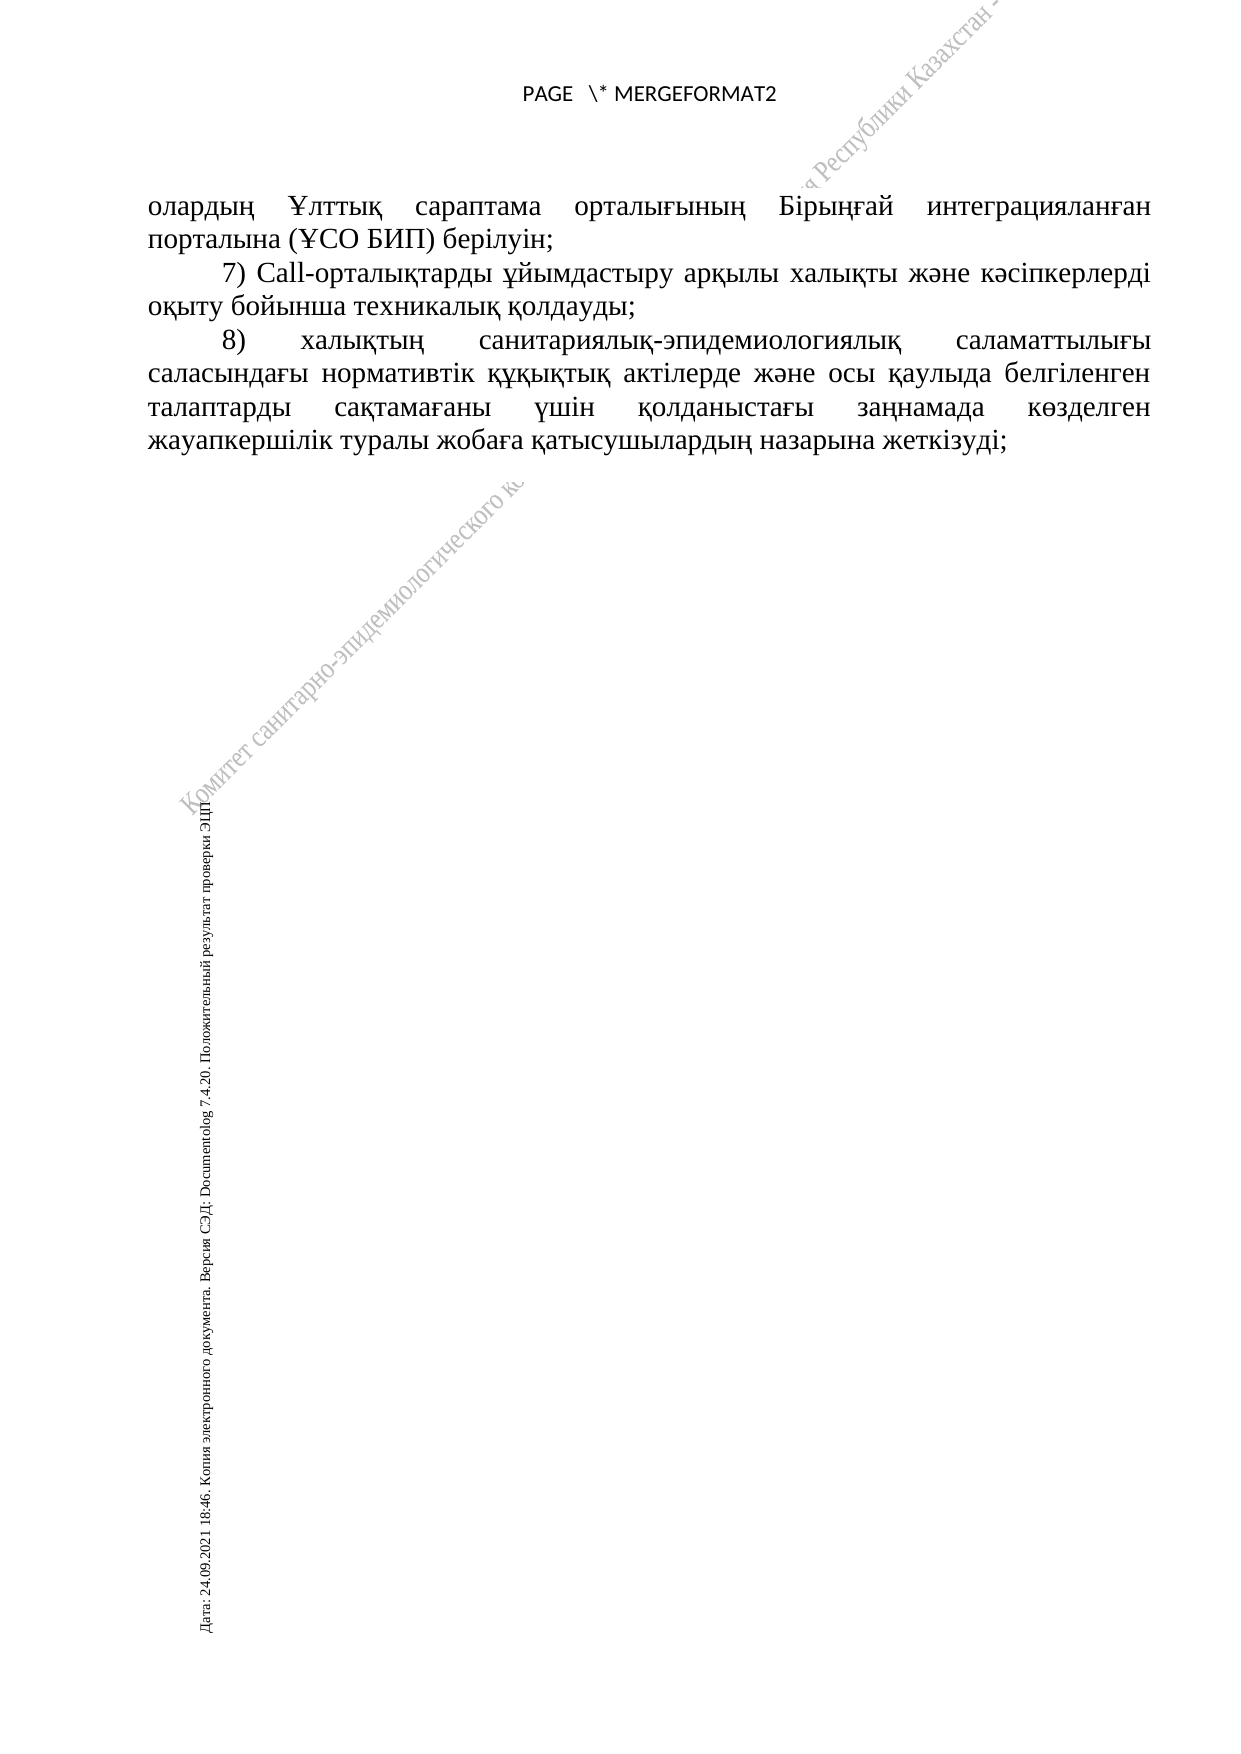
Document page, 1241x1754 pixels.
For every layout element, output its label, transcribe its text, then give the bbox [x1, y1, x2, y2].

text 6) зертханалардың COVID-19-ға ПТР-тестілеу нәтижелері бойынша зертханалық ақпараттық жүйелерге мәліметтерді уақтылы енгізуін және олардың Ұлттық сараптама орталығының Бірыңғай интеграцияланған порталына (ҰСО БИП) берілуін; [148, 188, 1152, 255]
text 8) халықтың санитариялық-эпидемиологиялық саламаттылығы саласындағы нормативтік құқықтық актілерде және осы қаулыда белгіленген талаптарды сақтамағаны үшін қолданыстағы заңнамада көзделген жауапкершілік туралы жобаға қатысушылардың назарына жеткізуді; [148, 322, 1152, 481]
text 7) Cаll-орталықтарды ұйымдастыру арқылы халықты және кәсіпкерлерді оқыту бойынша техникалық қолдауды; [148, 255, 1152, 322]
